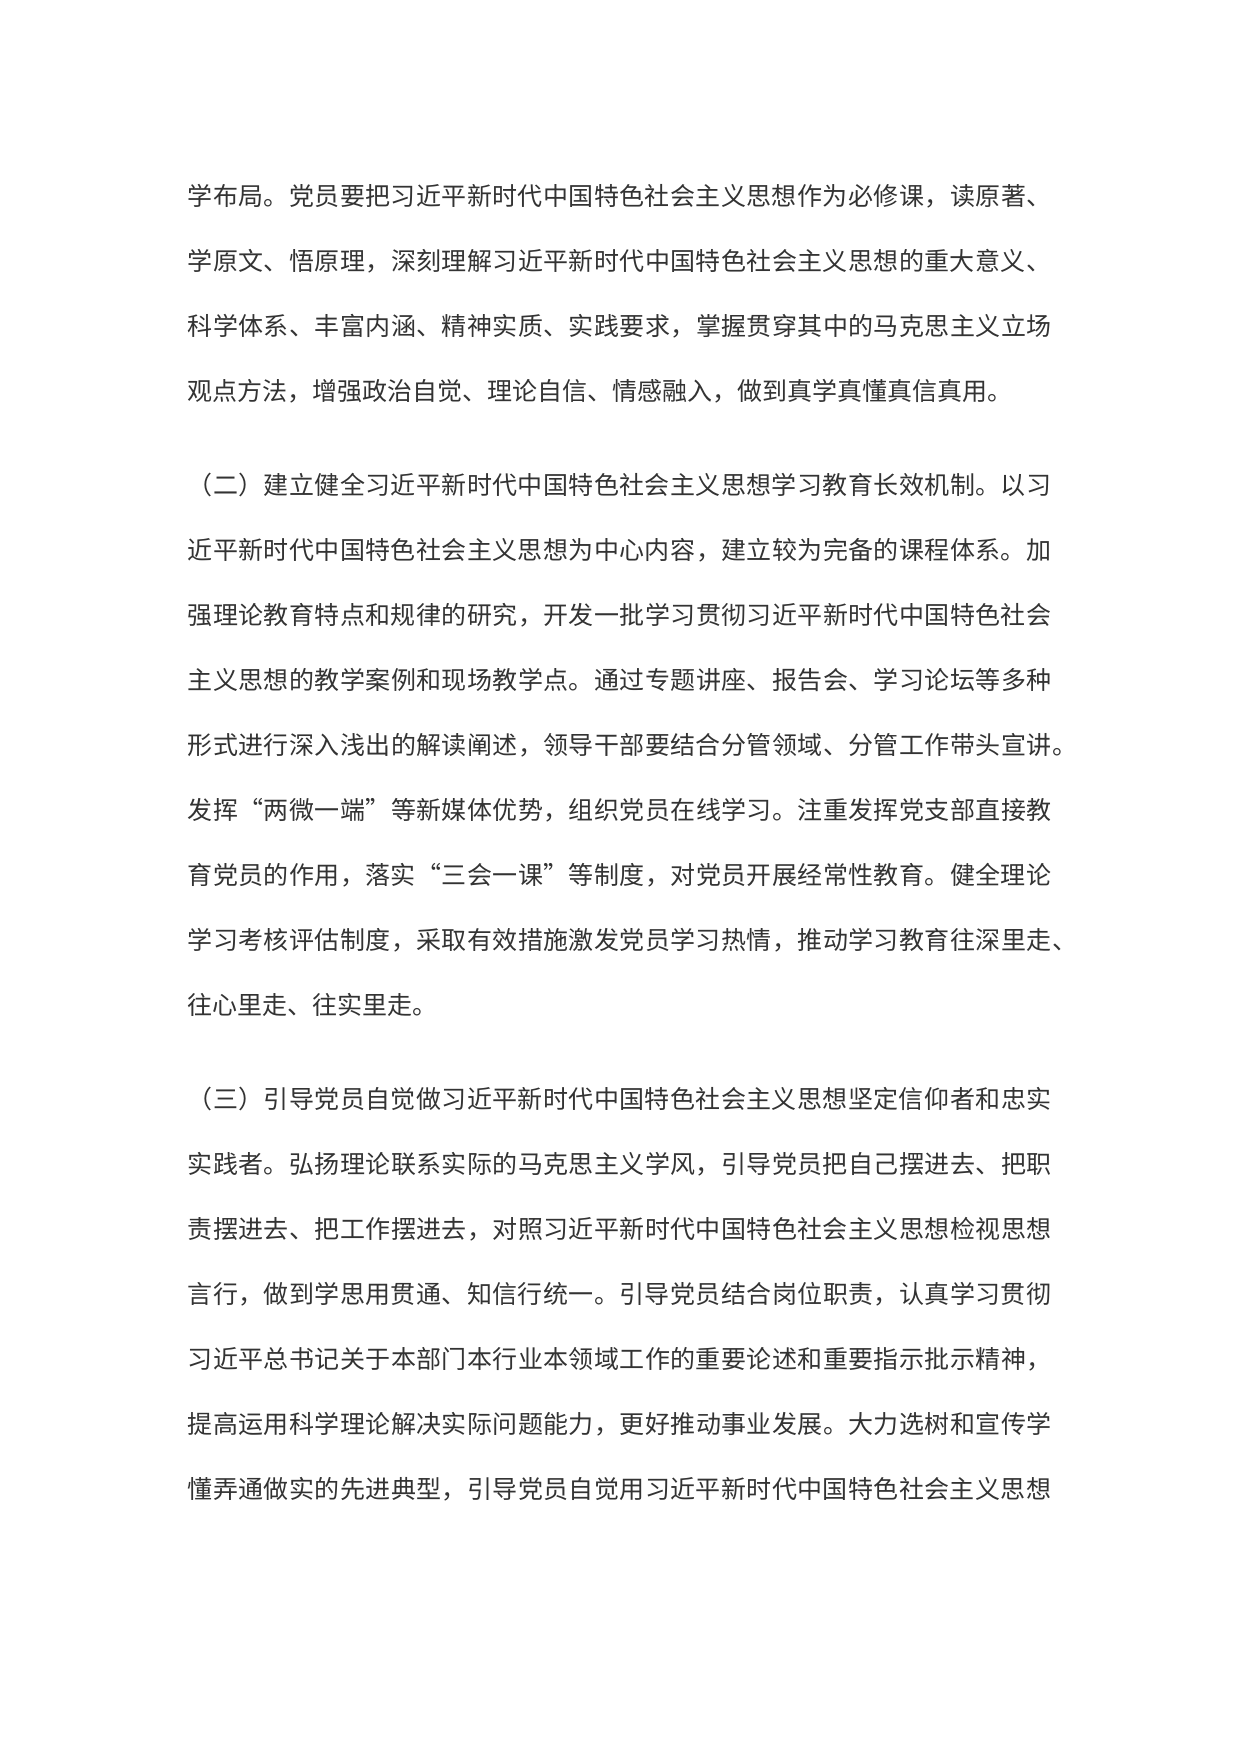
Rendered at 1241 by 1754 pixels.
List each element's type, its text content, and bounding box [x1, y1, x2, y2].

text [187, 1065, 1053, 1520]
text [187, 162, 1053, 422]
text （二）建立健全习近平新时代中国特色社会主义思想学习教育长效机制。以习近平新时代中国特色社会主义思想为中心内容，建立较为完备的课程体系。加强理论教育特点和规律的研究，开发一批学习贯彻习近平新时代中国特色社会主义思想的教学案例和现场教学点。通过专题讲座、报告会、学习论坛等多种形式进行深入浅出的解读阐述，领导干部要结合分管领域、分管工作带头宣讲。发挥“两微一端”等新媒体优势，组织党员在线学习。注重发挥党支部直接教育党员的作用，落实“三会一课”等制度，对党员开展经常性教育。健全理论学习考核评估制度，采取有效措施激发党员学习热情，推动学习教育往深里走、往心里走、往实里走。 [187, 451, 1053, 1036]
